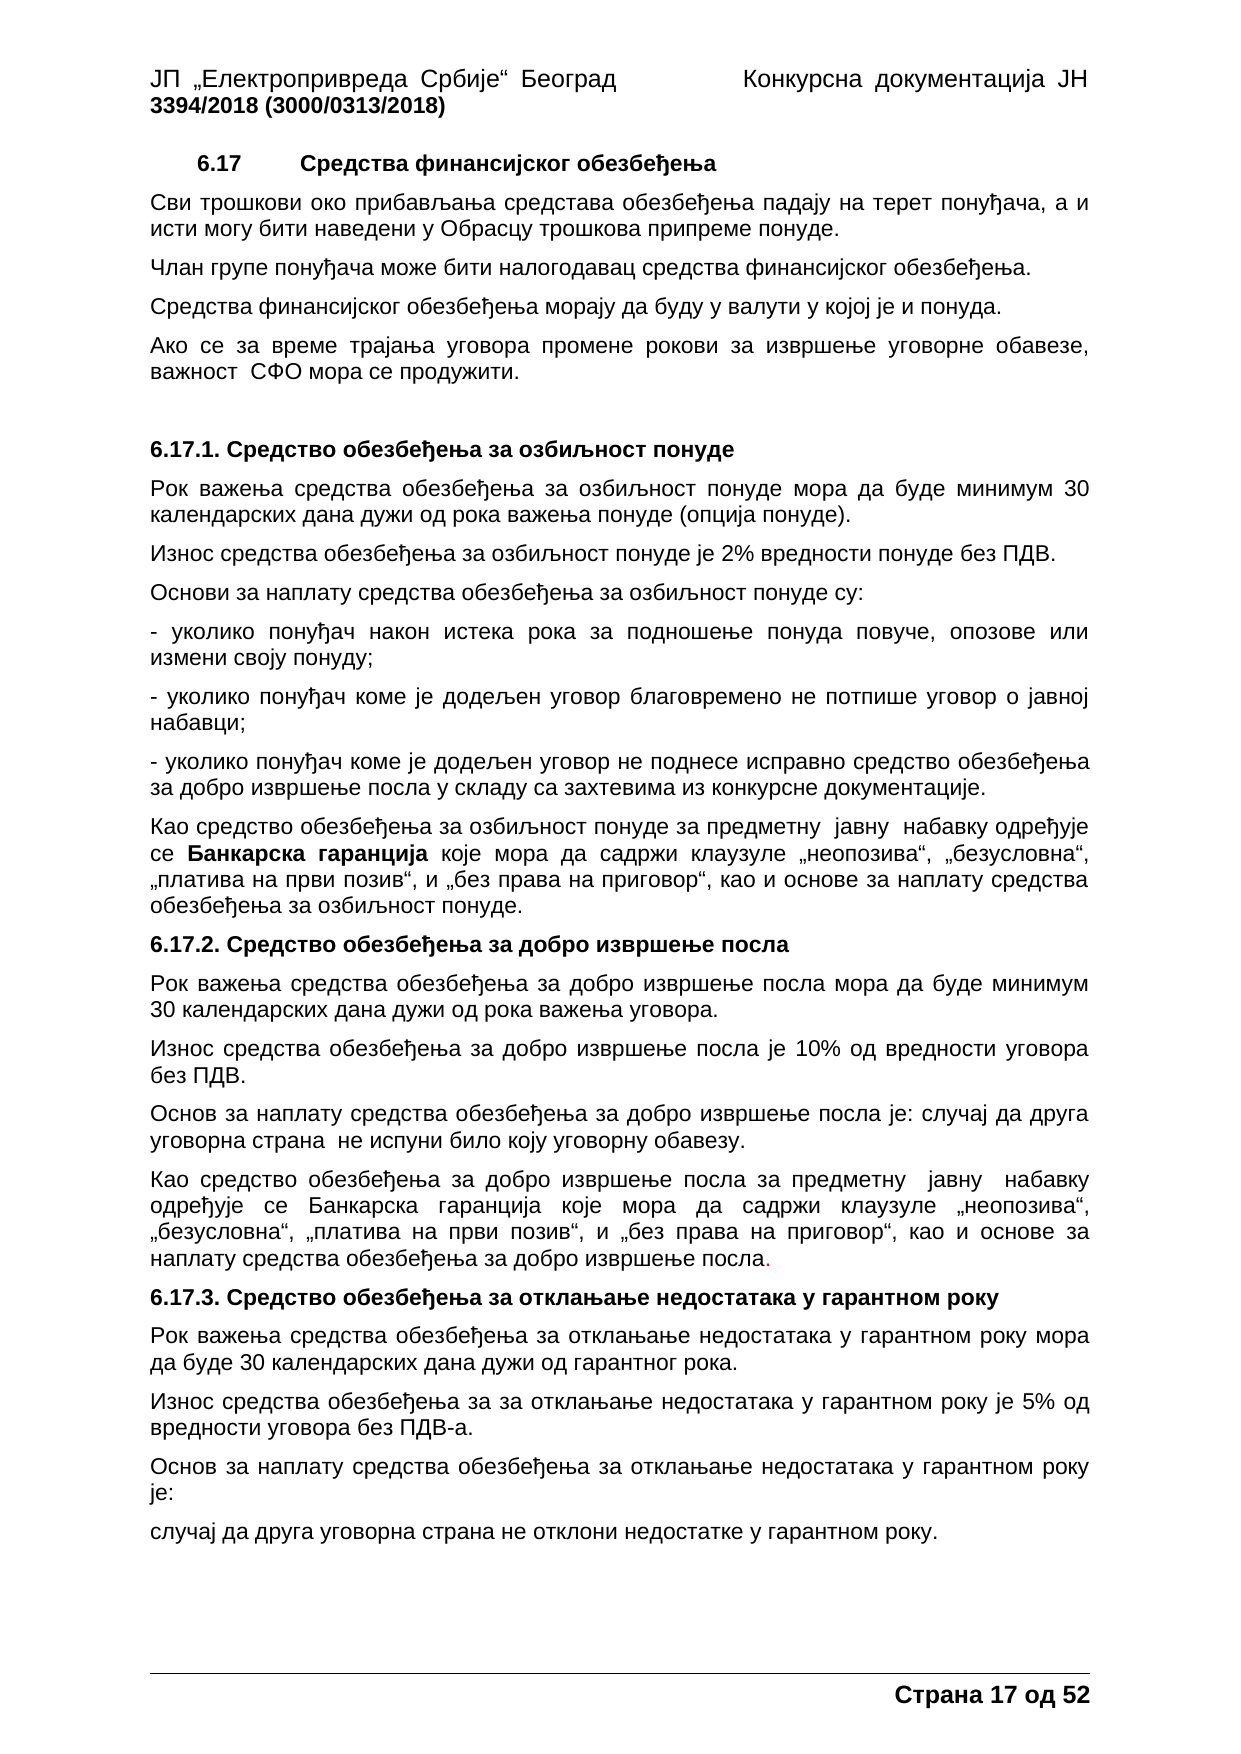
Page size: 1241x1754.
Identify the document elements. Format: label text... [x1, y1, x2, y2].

text 6.17.1. Средство обезбеђења за озбиљност понуде [150, 436, 1090, 462]
text Рок важења средства обезбеђења за отклањање недостатака у гарантном року мора да буде 30 календарских дана дужи од гарантног рока. [150, 1322, 1090, 1375]
text 6.17.3. Средство обезбеђења за отклањање недостатака у гарантном року [150, 1283, 1090, 1310]
text Износ средства обезбеђења за озбиљност понуде је 2% вредности понуде без ПДВ. [150, 540, 1090, 566]
text Средства финансијског обезбеђења морају да буду у валути у којој је и понуда. [150, 293, 1090, 319]
text Износ средства обезбеђења за за отклањање недостатака у гарантном року је 5% од вредности уговора без ПДВ-а. [150, 1388, 1090, 1440]
text Као средство обезбеђења за озбиљност понуде за предметну јавну набавку одређује се Банкарска гаранција које мора да садржи клаузуле „неопозива“, „безусловна“, „платива на први позив“, и „без права на приговор“, као и основе за наплату средства обезбеђења за озбиљност понуде. [150, 813, 1090, 919]
text Основ за наплату средства обезбеђења за добро извршење посла је: случај да друга уговорна страна не испуни било коју уговорну обавезу. [150, 1100, 1090, 1153]
list Средства финансијског обезбеђења [197, 150, 1090, 176]
text 6.17.2. Средство обезбеђења за добро извршење посла [150, 931, 1090, 957]
text Сви трошкови око прибављања средстава обезбеђења падају на терет понуђача, а и исти могу бити наведени у Обрасцу трошкова припреме понуде. [150, 189, 1090, 242]
text Рок важења средства обезбеђења за добро извршење посла мора да буде минимум 30 календарских дана дужи од рока важења уговора. [150, 970, 1090, 1023]
text - уколико понуђач након истека рока за подношење понуда повуче, опозове или измени своју понуду; [150, 618, 1090, 670]
text Члан групе понуђача може бити налогодавац средства финансијског обезбеђења. [150, 254, 1090, 280]
text Износ средства обезбеђења за добро извршење посла је 10% од вредности уговора без ПДВ. [150, 1035, 1090, 1088]
text Ако се за време трајања уговора промене рокови за извршење уговорне обавезе, важност СФО мора се продужити. [150, 332, 1090, 384]
text Основи за наплату средства обезбеђења за озбиљност понуде су: [150, 579, 1090, 605]
text Као средство обезбеђења за добро извршење посла за предметну јавну набавку одређује се Банкарска гаранција које мора да садржи клаузуле „неопозива“, „безусловна“, „платива на први позив“, и „без права на приговор“, као и основе за наплату средства обезбеђења за добро извршење посла. [150, 1166, 1090, 1271]
text случај да друга уговорна страна не отклони недостатке у гарантном року. [150, 1518, 1090, 1544]
text - уколико понуђач коме је додељен уговор благовремено не потпише уговор о јавној набавци; [150, 683, 1090, 736]
text - уколико понуђач коме је додељен уговор не поднесе исправно средство обезбеђења за добро извршење посла у складу са захтевима из конкурсне документације. [150, 748, 1090, 801]
text Основ за наплату средства обезбеђења за отклањање недостатака у гарантном року је: [150, 1453, 1090, 1506]
text Рок важења средства обезбеђења за озбиљност понуде мора да буде минимум 30 календарских дана дужи од рока важења понуде (опција понуде). [150, 475, 1090, 527]
